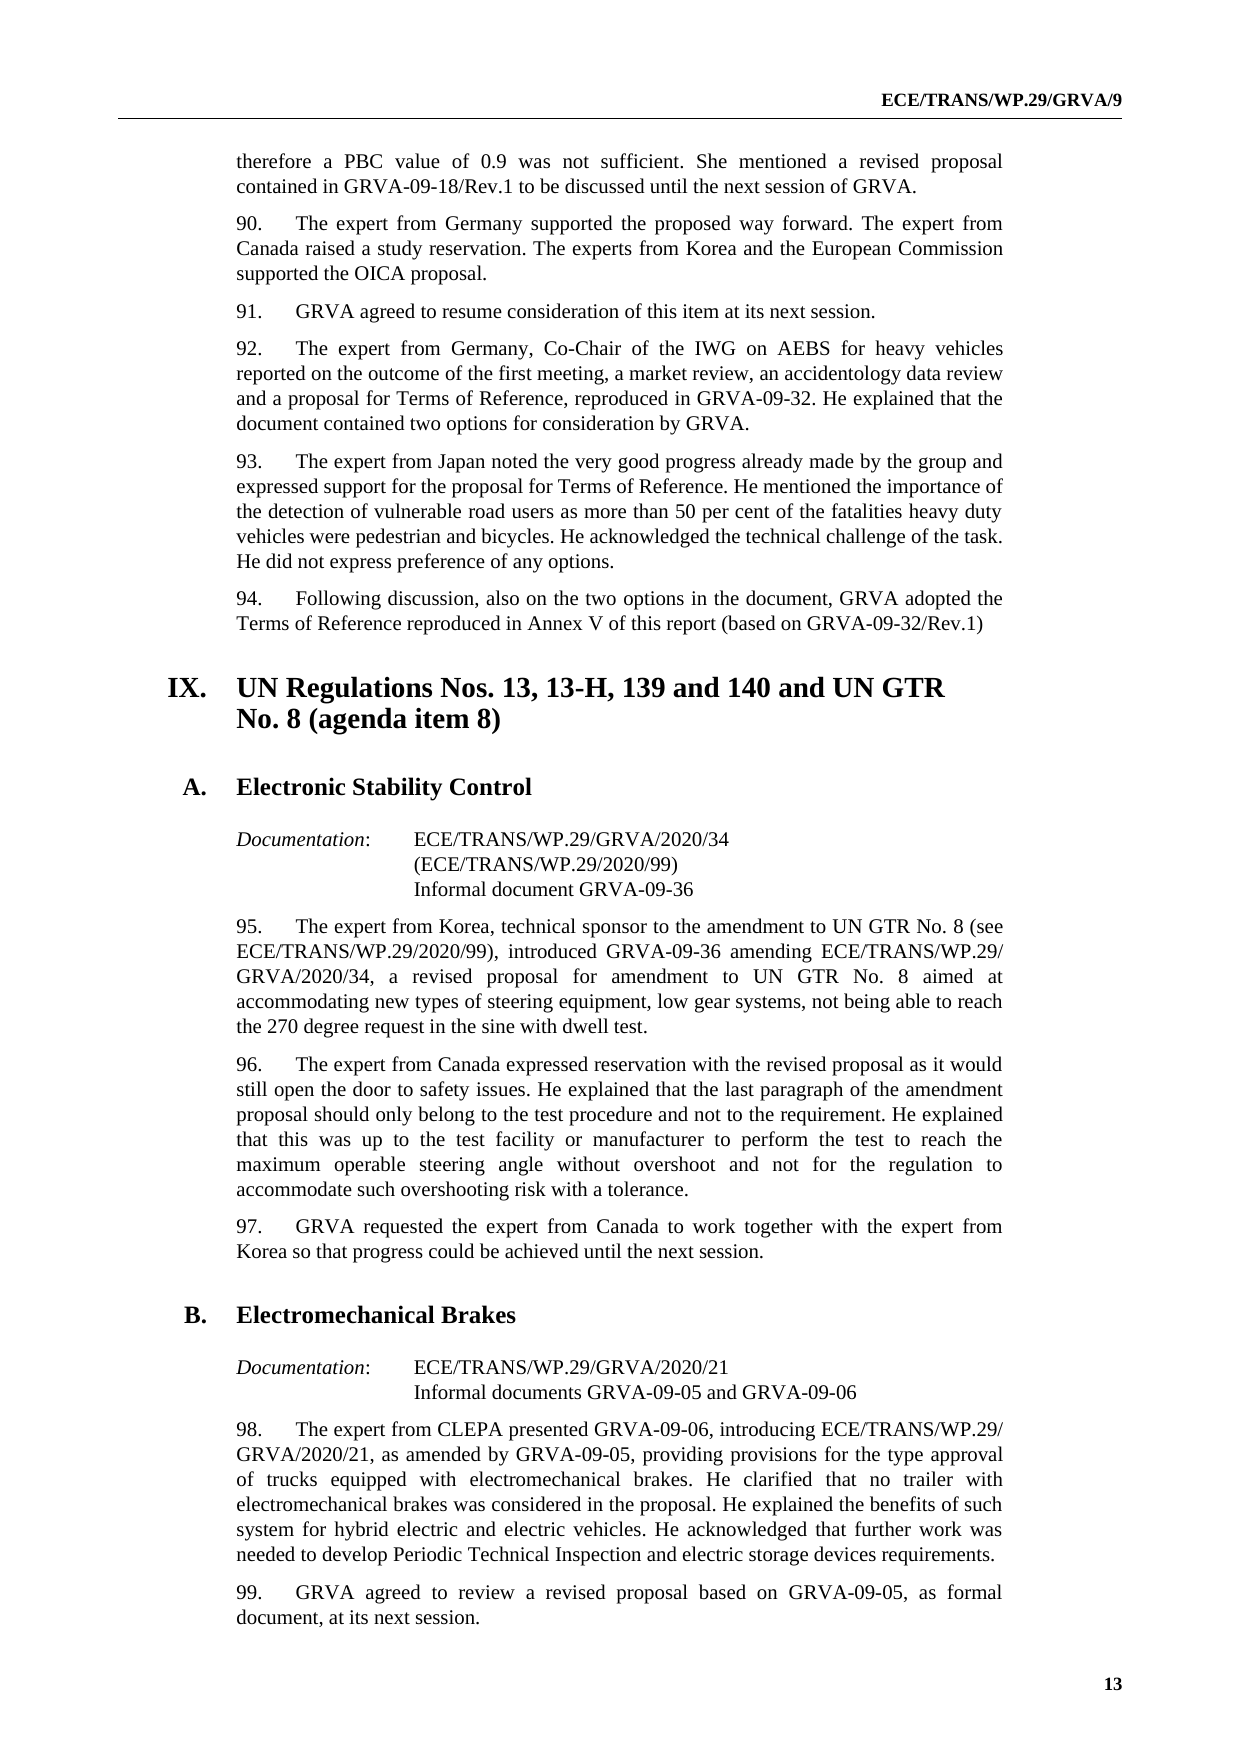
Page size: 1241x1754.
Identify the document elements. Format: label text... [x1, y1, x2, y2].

text Documentation: ECE/TRANS/WP.29/GRVA/2020/34 (ECE/TRANS/WP.29/2020/99) Informal document GRVA-09-36 [236, 826, 1004, 901]
text B. Electromechanical Brakes [118, 1301, 1004, 1329]
text 99. GRVA agreed to review a revised proposal based on GRVA-09-05, as formal document, at its next session. [236, 1579, 1004, 1629]
text IX. UN Regulations Nos. 13, 13-H, 139 and 140 and UN GTR No. 8 (agenda item 8) [118, 673, 1004, 735]
text 96. The expert from Canada expressed reservation with the revised proposal as it would still open the door to safety issues. He explained that the last paragraph of the amendment proposal should only belong to the test procedure and not to the requirement. He explained that this was up to the test facility or manufacturer to perform the test to reach the maximum operable steering angle without overshoot and not for the regulation to accommodate such overshooting risk with a tolerance. [236, 1051, 1004, 1201]
text 91. GRVA agreed to resume consideration of this item at its next session. [236, 298, 1004, 323]
text 94. Following discussion, also on the two options in the document, GRVA adopted the Terms of Reference reproduced in Annex V of this report (based on GRVA-09-32/Rev.1) [236, 585, 1004, 635]
text 98. The expert from CLEPA presented GRVA-09-06, introducing ECE/TRANS/WP.29/ GRVA/2020/21, as amended by GRVA-09-05, providing provisions for the type approval of trucks equipped with electromechanical brakes. He clarified that no trailer with electromechanical brakes was considered in the proposal. He explained the benefits of such system for hybrid electric and electric vehicles. He acknowledged that further work was needed to develop Periodic Technical Inspection and electric storage devices requirements. [236, 1416, 1004, 1566]
text Documentation: ECE/TRANS/WP.29/GRVA/2020/21 Informal documents GRVA-09-05 and GRVA-09-06 [236, 1354, 1004, 1404]
text 93. The expert from Japan noted the very good progress already made by the group and expressed support for the proposal for Terms of Reference. He mentioned the importance of the detection of vulnerable road users as more than 50 per cent of the fatalities heavy duty vehicles were pedestrian and bicycles. He acknowledged the technical challenge of the task. He did not express preference of any options. [236, 448, 1004, 573]
text 90. The expert from Germany supported the proposed way forward. The expert from Canada raised a study reservation. The experts from Korea and the European Commission supported the OICA proposal. [236, 210, 1004, 285]
text A. Electronic Stability Control [118, 773, 1004, 801]
text 97. GRVA requested the expert from Canada to work together with the expert from Korea so that progress could be achieved until the next session. [236, 1213, 1004, 1263]
text 95. The expert from Korea, technical sponsor to the amendment to UN GTR No. 8 (see ECE/TRANS/WP.29/2020/99), introduced GRVA-09-36 amending ECE/TRANS/WP.29/ GRVA/2020/34, a revised proposal for amendment to UN GTR No. 8 aimed at accommodating new types of steering equipment, low gear systems, not being able to reach the 270 degree request in the sine with dwell test. [236, 913, 1004, 1038]
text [236, 148, 1004, 198]
text 92. The expert from Germany, Co-Chair of the IWG on AEBS for heavy vehicles reported on the outcome of the first meeting, a market review, an accidentology data review and a proposal for Terms of Reference, reproduced in GRVA-09-32. He explained that the document contained two options for consideration by GRVA. [236, 335, 1004, 435]
